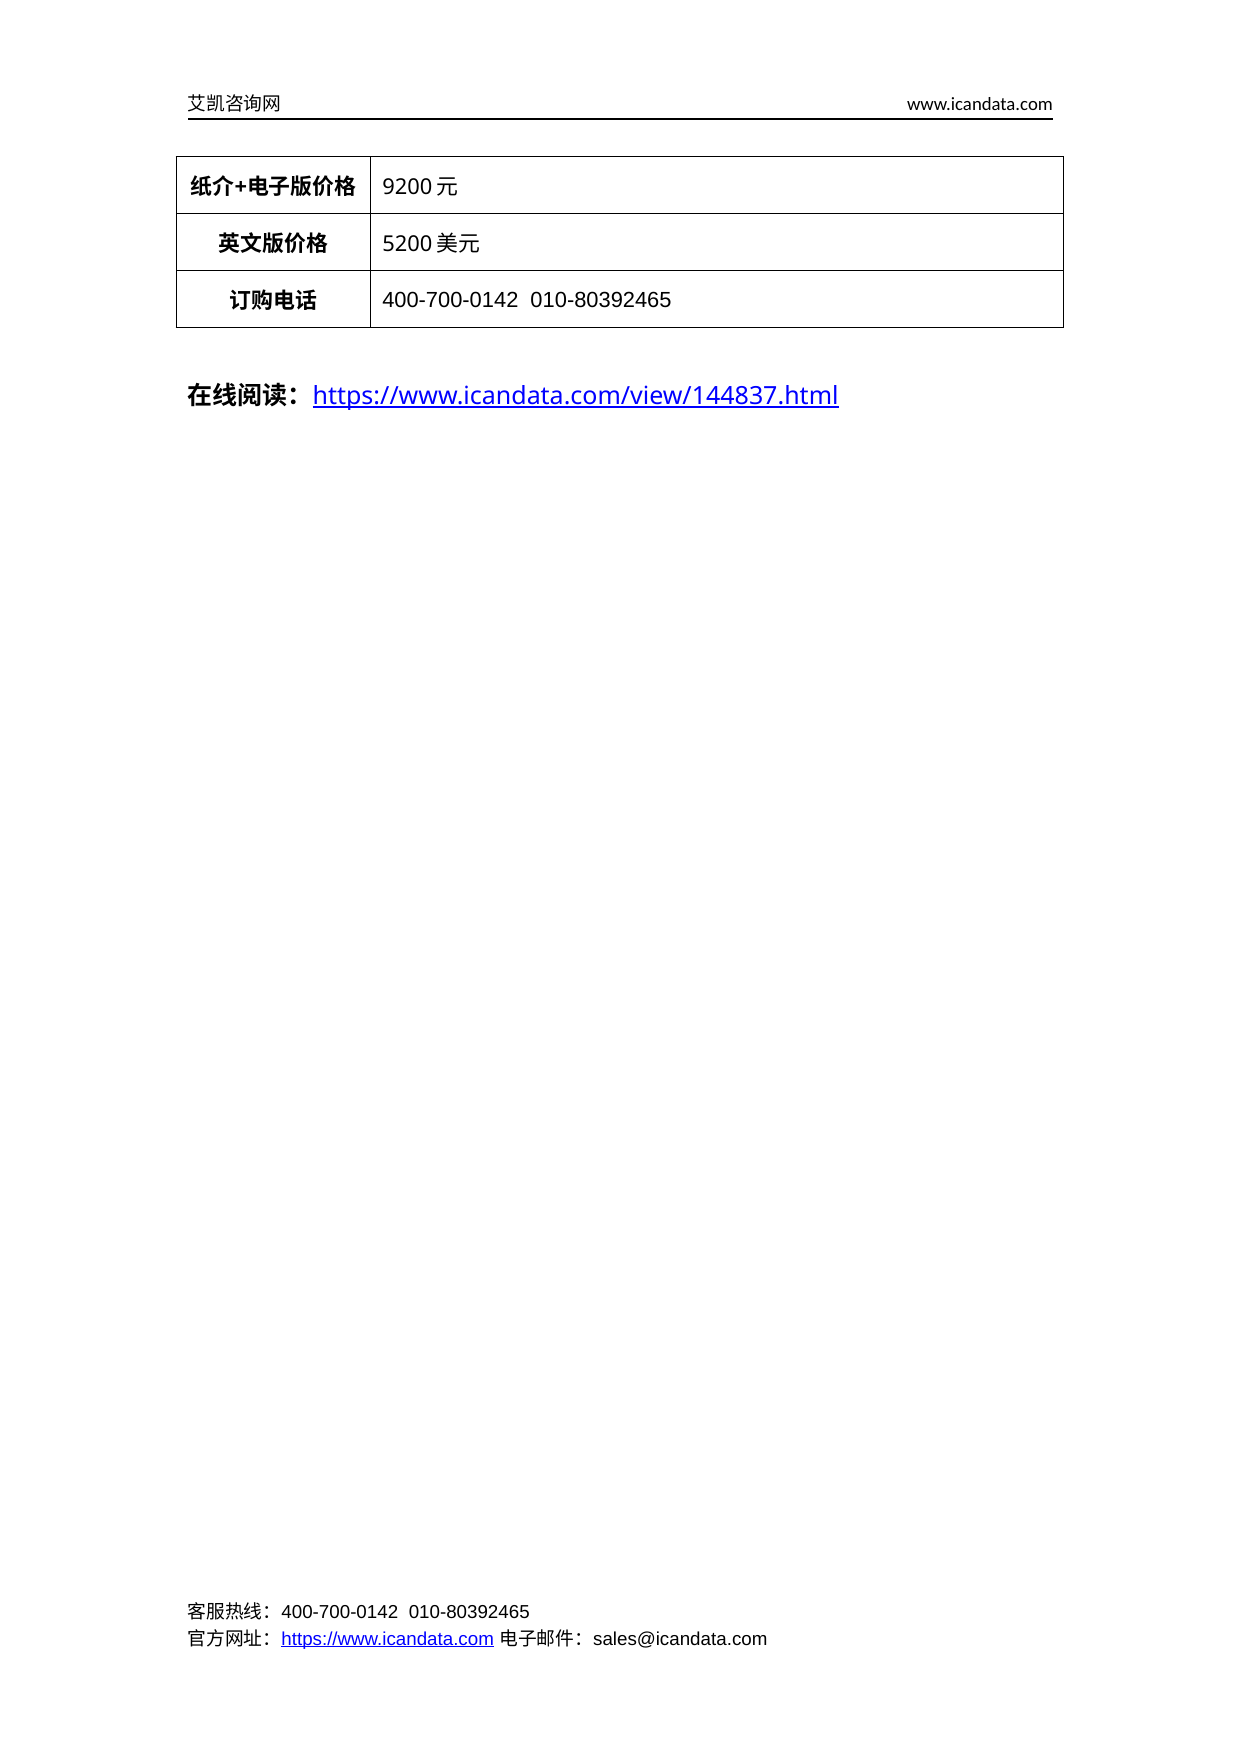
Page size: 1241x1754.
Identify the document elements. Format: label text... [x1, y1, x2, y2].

table_cell 订购电话 [177, 271, 370, 327]
table_cell 英文版价格 [177, 214, 370, 270]
table_cell 9200元 [371, 157, 1063, 213]
table_cell 5200美元 [371, 214, 1063, 270]
text 在线阅读：https://www.icandata.com/view/144837.html [187, 361, 1053, 426]
table_cell 400-700-0142 010-80392465 [371, 271, 1063, 327]
table_cell 纸介+电子版价格 [177, 157, 370, 213]
